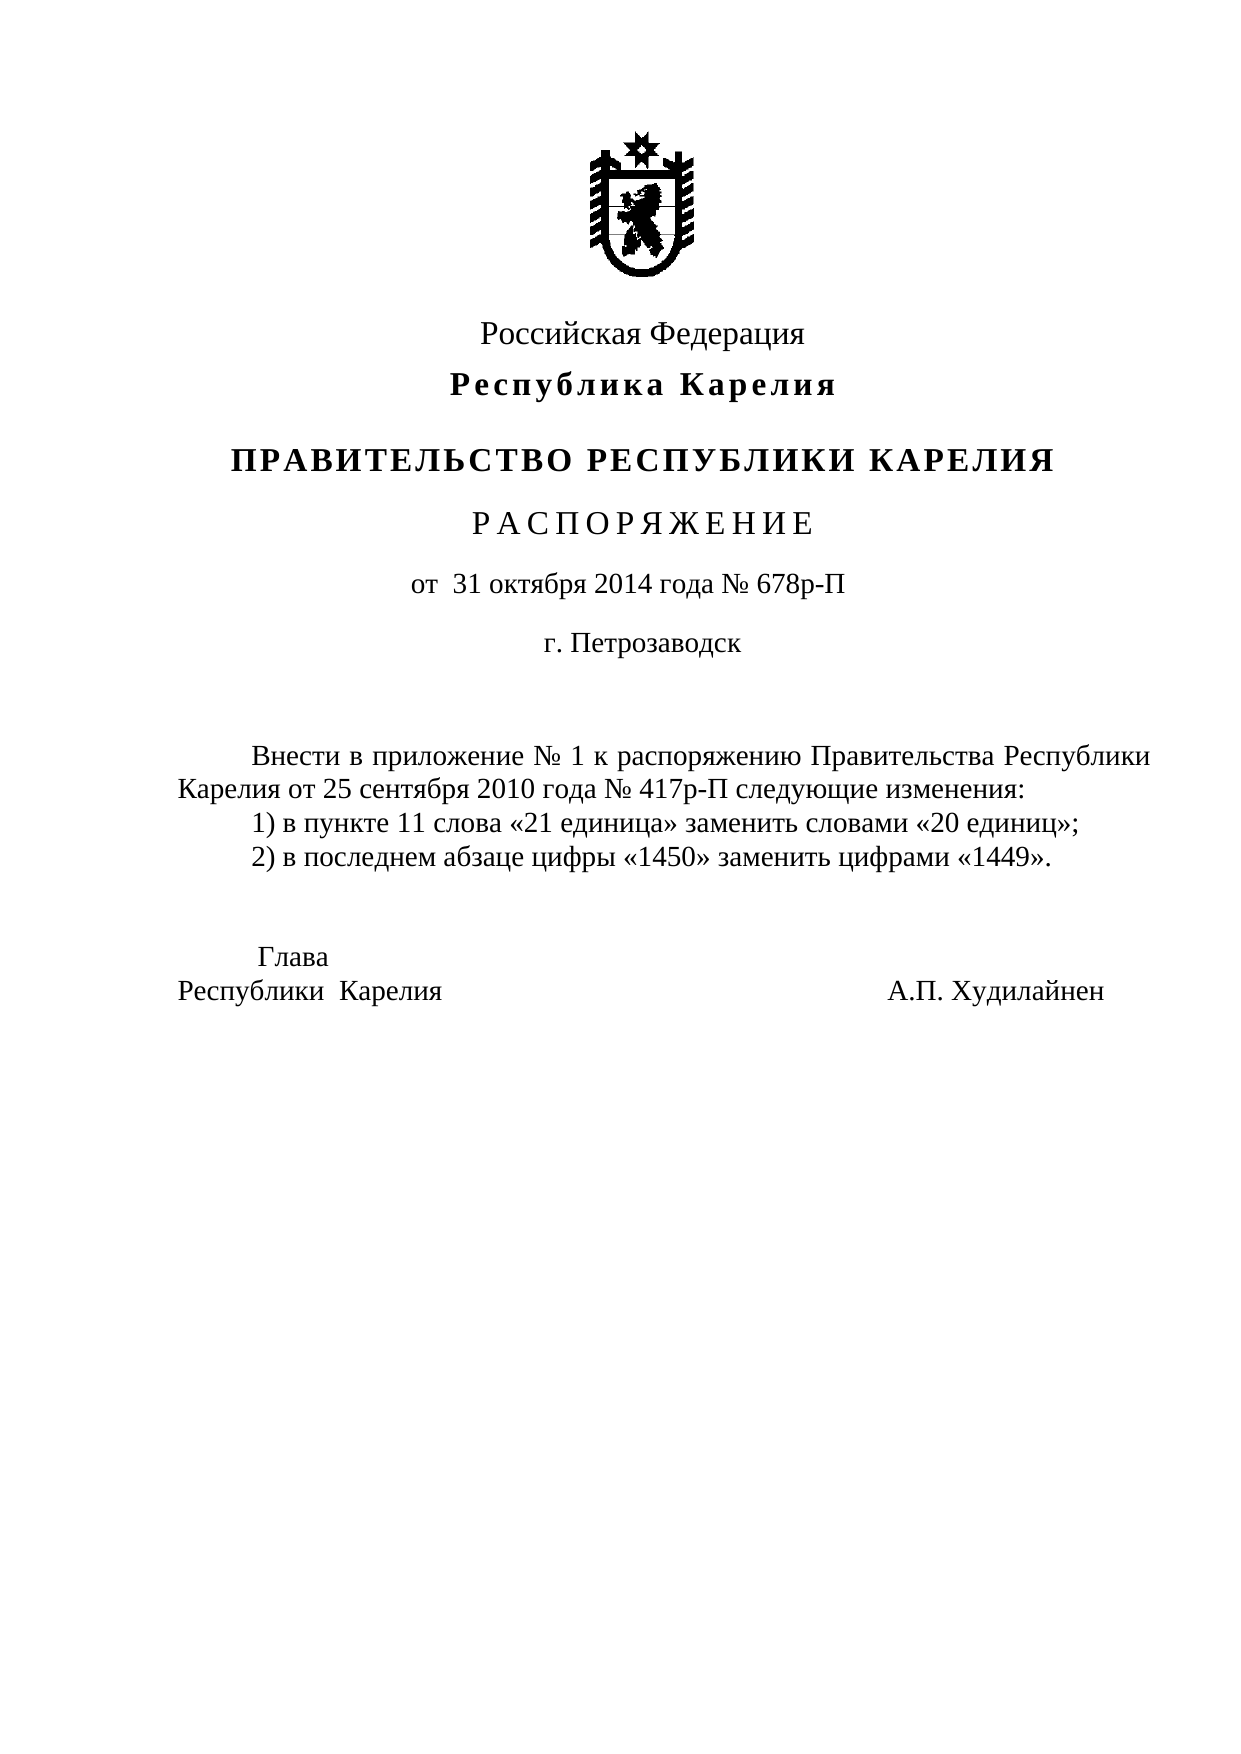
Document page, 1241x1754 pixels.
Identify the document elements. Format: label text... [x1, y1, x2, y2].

subtitle Российская Федерация [177, 313, 1107, 351]
text 2) в последнем абзаце цифры «1450» заменить цифрами «1449». [177, 839, 1152, 872]
text 1) в пункте 11 слова «21 единица» заменить словами «20 единиц»; [177, 805, 1152, 839]
text Внести в приложение № 1 к распоряжению Правительства Республики Карелия от 25 сентября 2010 года № 417р-П следующие изменения: [177, 738, 1152, 805]
subtitle Республика Карелия [177, 364, 1107, 402]
text г. Петрозаводск [177, 625, 1107, 658]
subtitle РАСПОРЯЖЕНИЕ [177, 503, 1107, 541]
subtitle ПРАВИТЕЛЬСТВО РЕСПУБЛИКИ КАРЕЛИЯ [177, 440, 1107, 478]
picture [571, 118, 713, 301]
text Глава [177, 939, 1107, 973]
text Республики Карелия А.П. Худилайнен [177, 973, 1107, 1006]
text от 31 октября 2014 года № 678р-П [177, 566, 1107, 600]
